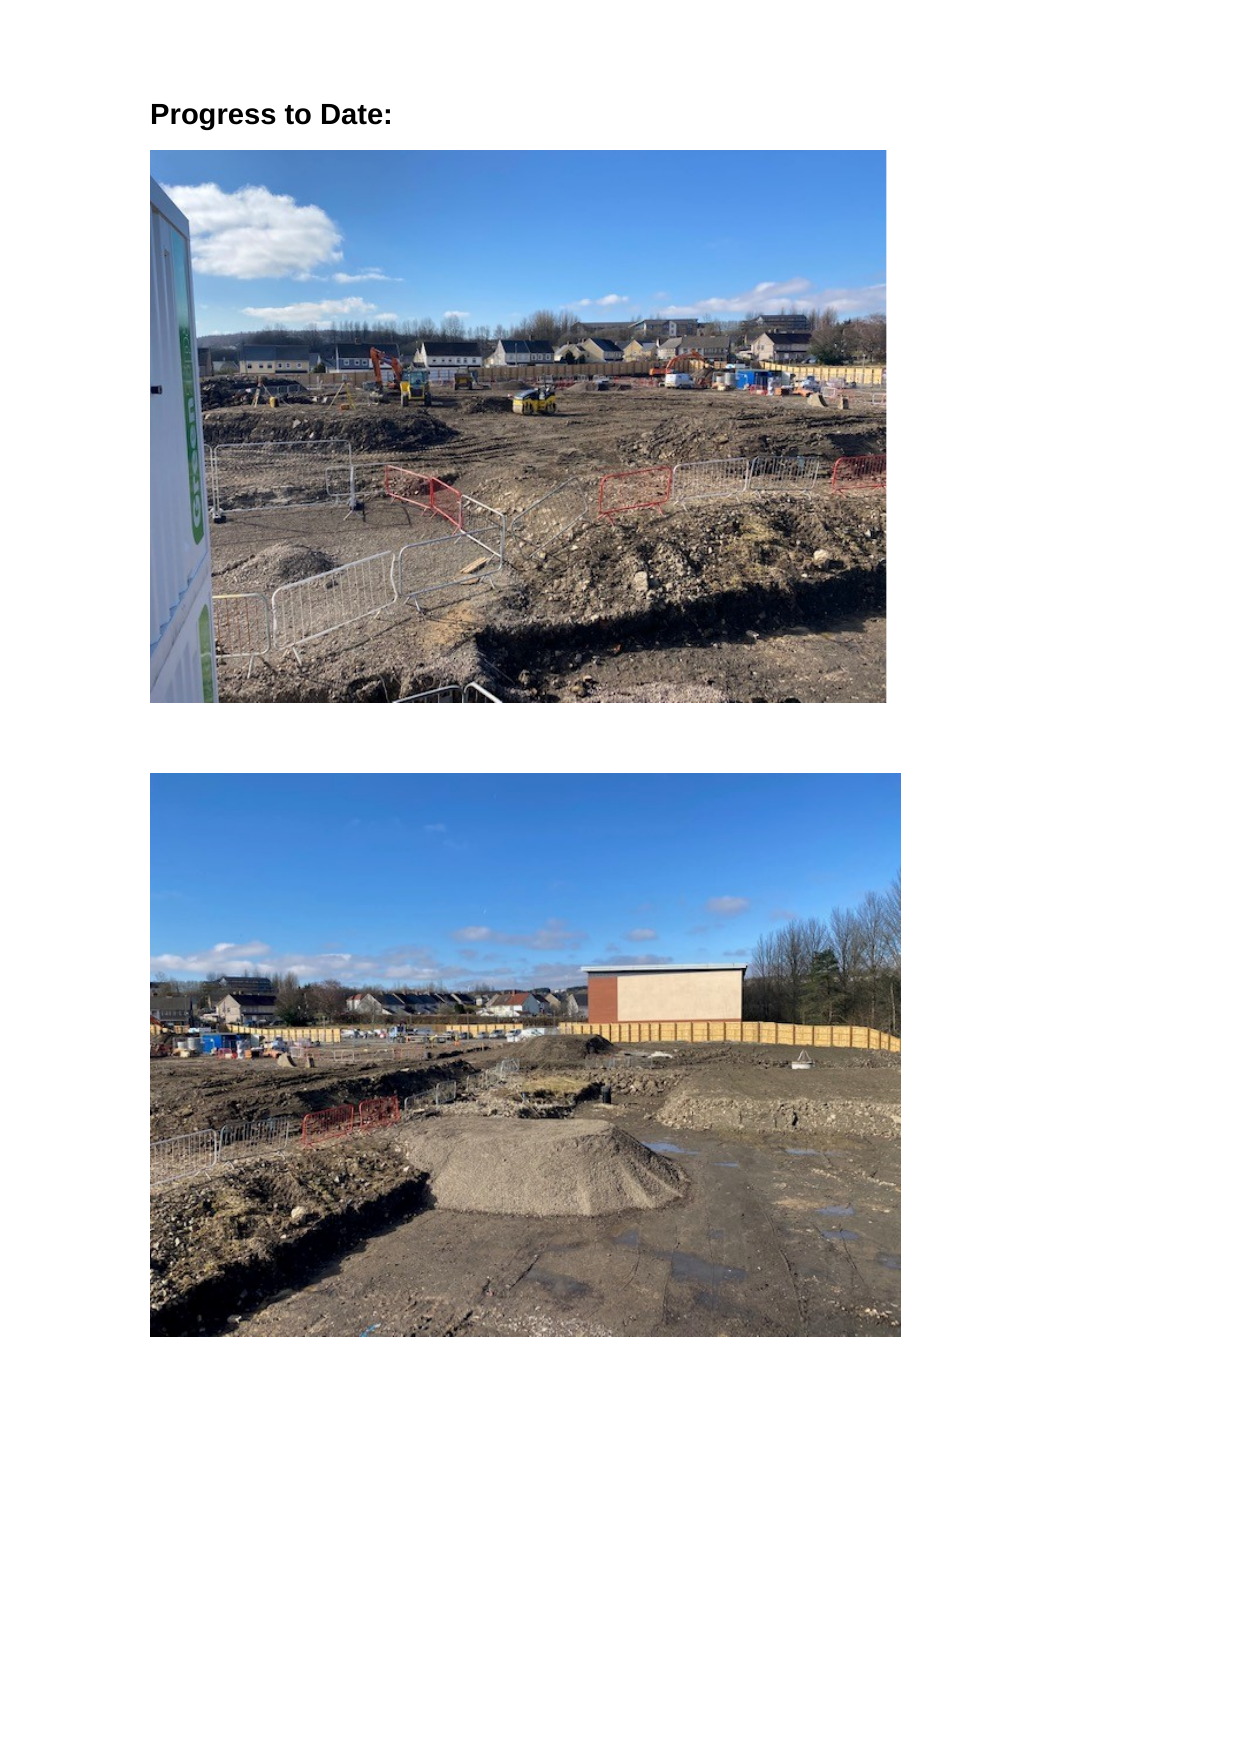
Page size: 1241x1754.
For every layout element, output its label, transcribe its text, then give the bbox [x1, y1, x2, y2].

picture [150, 773, 901, 1337]
text Progress to Date: [150, 97, 1090, 131]
picture [150, 150, 887, 703]
